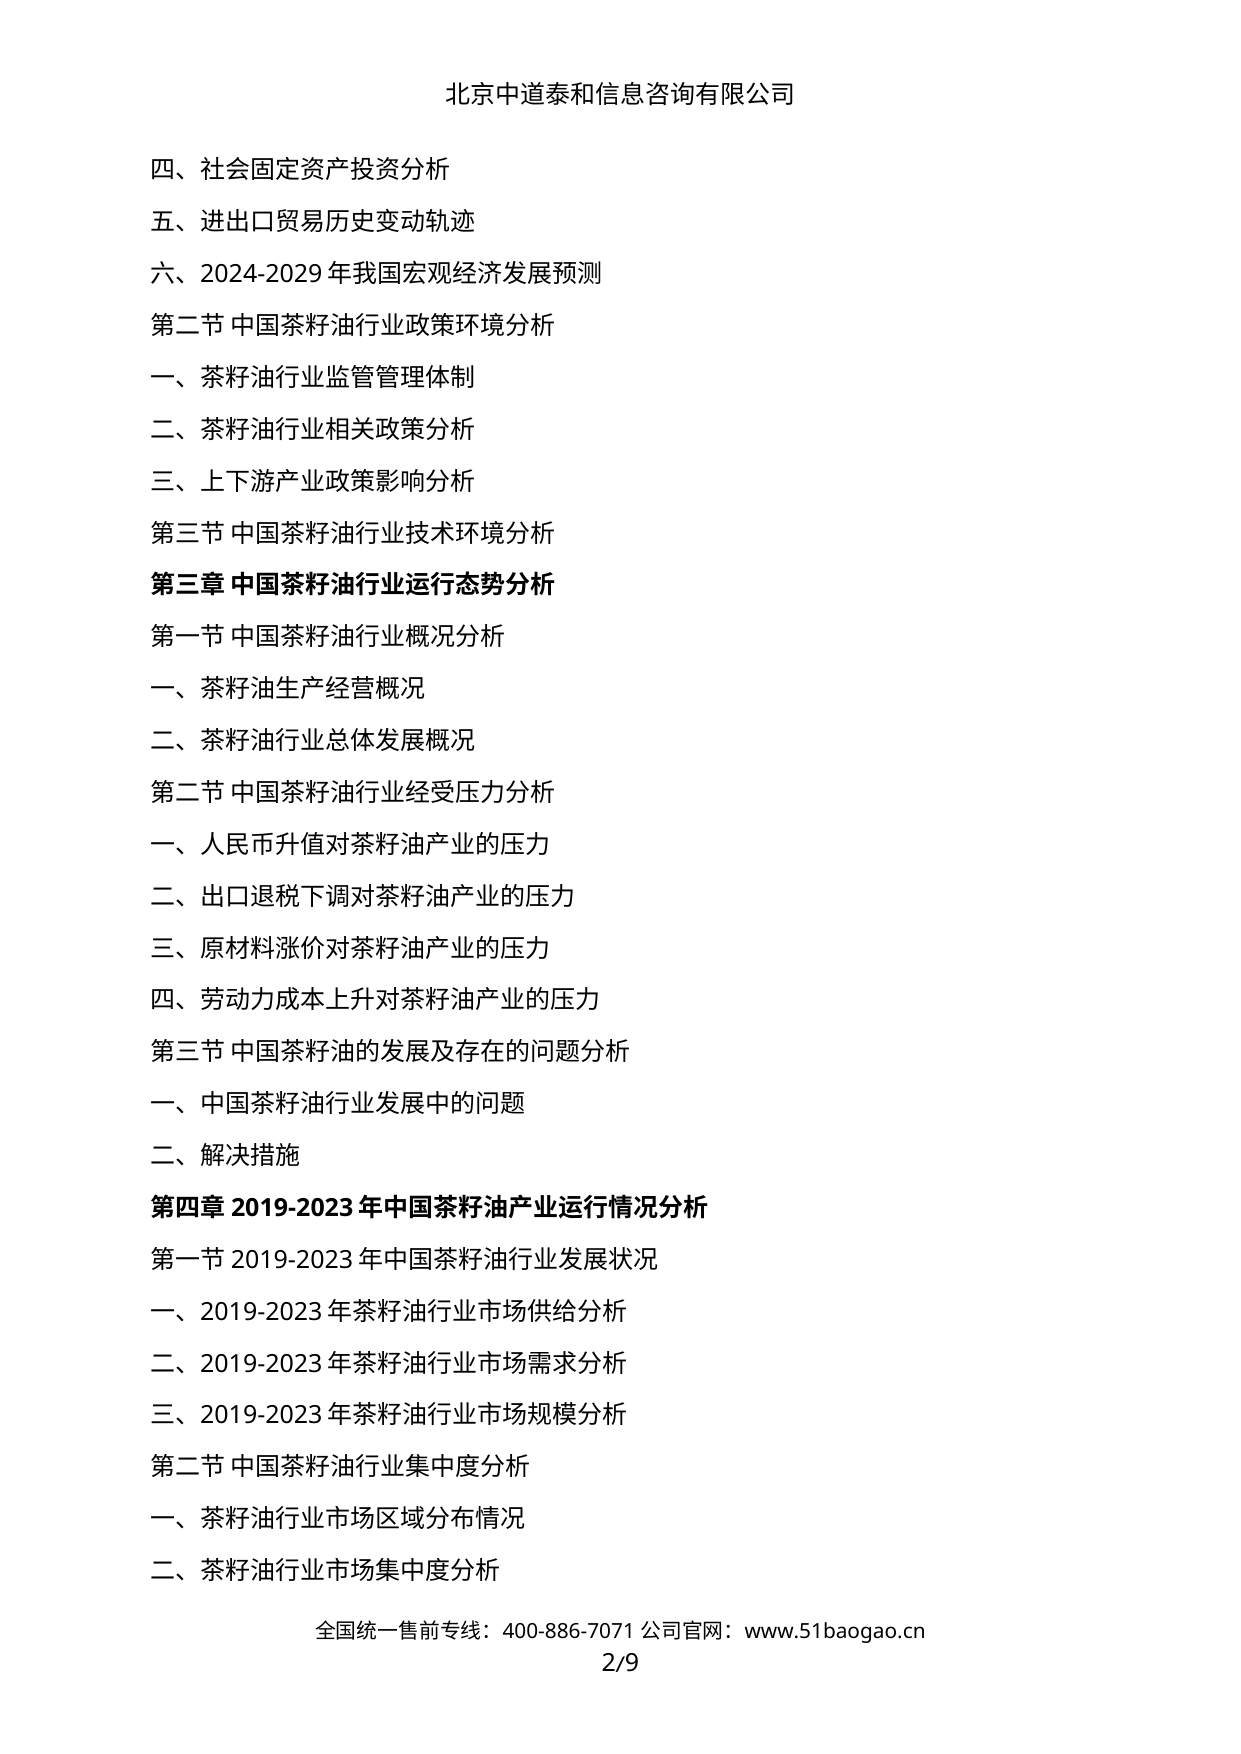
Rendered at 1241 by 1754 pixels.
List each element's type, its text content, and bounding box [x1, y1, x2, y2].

text 第一节 中国茶籽油行业概况分析 [150, 617, 1090, 653]
text 二、出口退税下调对茶籽油产业的压力 [150, 876, 1090, 912]
text 四、社会固定资产投资分析 [150, 150, 1090, 186]
text 三、上下游产业政策影响分析 [150, 461, 1090, 497]
text 一、茶籽油行业市场区域分布情况 [150, 1499, 1090, 1535]
text 二、茶籽油行业总体发展概况 [150, 721, 1090, 757]
text 第二节 中国茶籽油行业政策环境分析 [150, 306, 1090, 342]
text 五、进出口贸易历史变动轨迹 [150, 202, 1090, 238]
text 一、人民币升值对茶籽油产业的压力 [150, 824, 1090, 861]
text 二、茶籽油行业相关政策分析 [150, 409, 1090, 446]
text 一、茶籽油行业监管管理体制 [150, 357, 1090, 394]
text 第四章 2019-2023年中国茶籽油产业运行情况分析 [150, 1187, 1090, 1224]
text 六、2024-2029年我国宏观经济发展预测 [150, 254, 1090, 290]
text 四、劳动力成本上升对茶籽油产业的压力 [150, 980, 1090, 1016]
text 第三章 中国茶籽油行业运行态势分析 [150, 565, 1090, 601]
text 二、解决措施 [150, 1136, 1090, 1172]
text 二、2019-2023年茶籽油行业市场需求分析 [150, 1343, 1090, 1379]
text 一、中国茶籽油行业发展中的问题 [150, 1084, 1090, 1120]
text 一、2019-2023年茶籽油行业市场供给分析 [150, 1291, 1090, 1327]
text 三、原材料涨价对茶籽油产业的压力 [150, 928, 1090, 964]
text 三、2019-2023年茶籽油行业市场规模分析 [150, 1395, 1090, 1431]
text 第一节 2019-2023年中国茶籽油行业发展状况 [150, 1239, 1090, 1276]
text 二、茶籽油行业市场集中度分析 [150, 1551, 1090, 1587]
text 第二节 中国茶籽油行业经受压力分析 [150, 772, 1090, 809]
text 第三节 中国茶籽油行业技术环境分析 [150, 513, 1090, 549]
text 一、茶籽油生产经营概况 [150, 669, 1090, 705]
text 第三节 中国茶籽油的发展及存在的问题分析 [150, 1032, 1090, 1068]
text 第二节 中国茶籽油行业集中度分析 [150, 1447, 1090, 1483]
